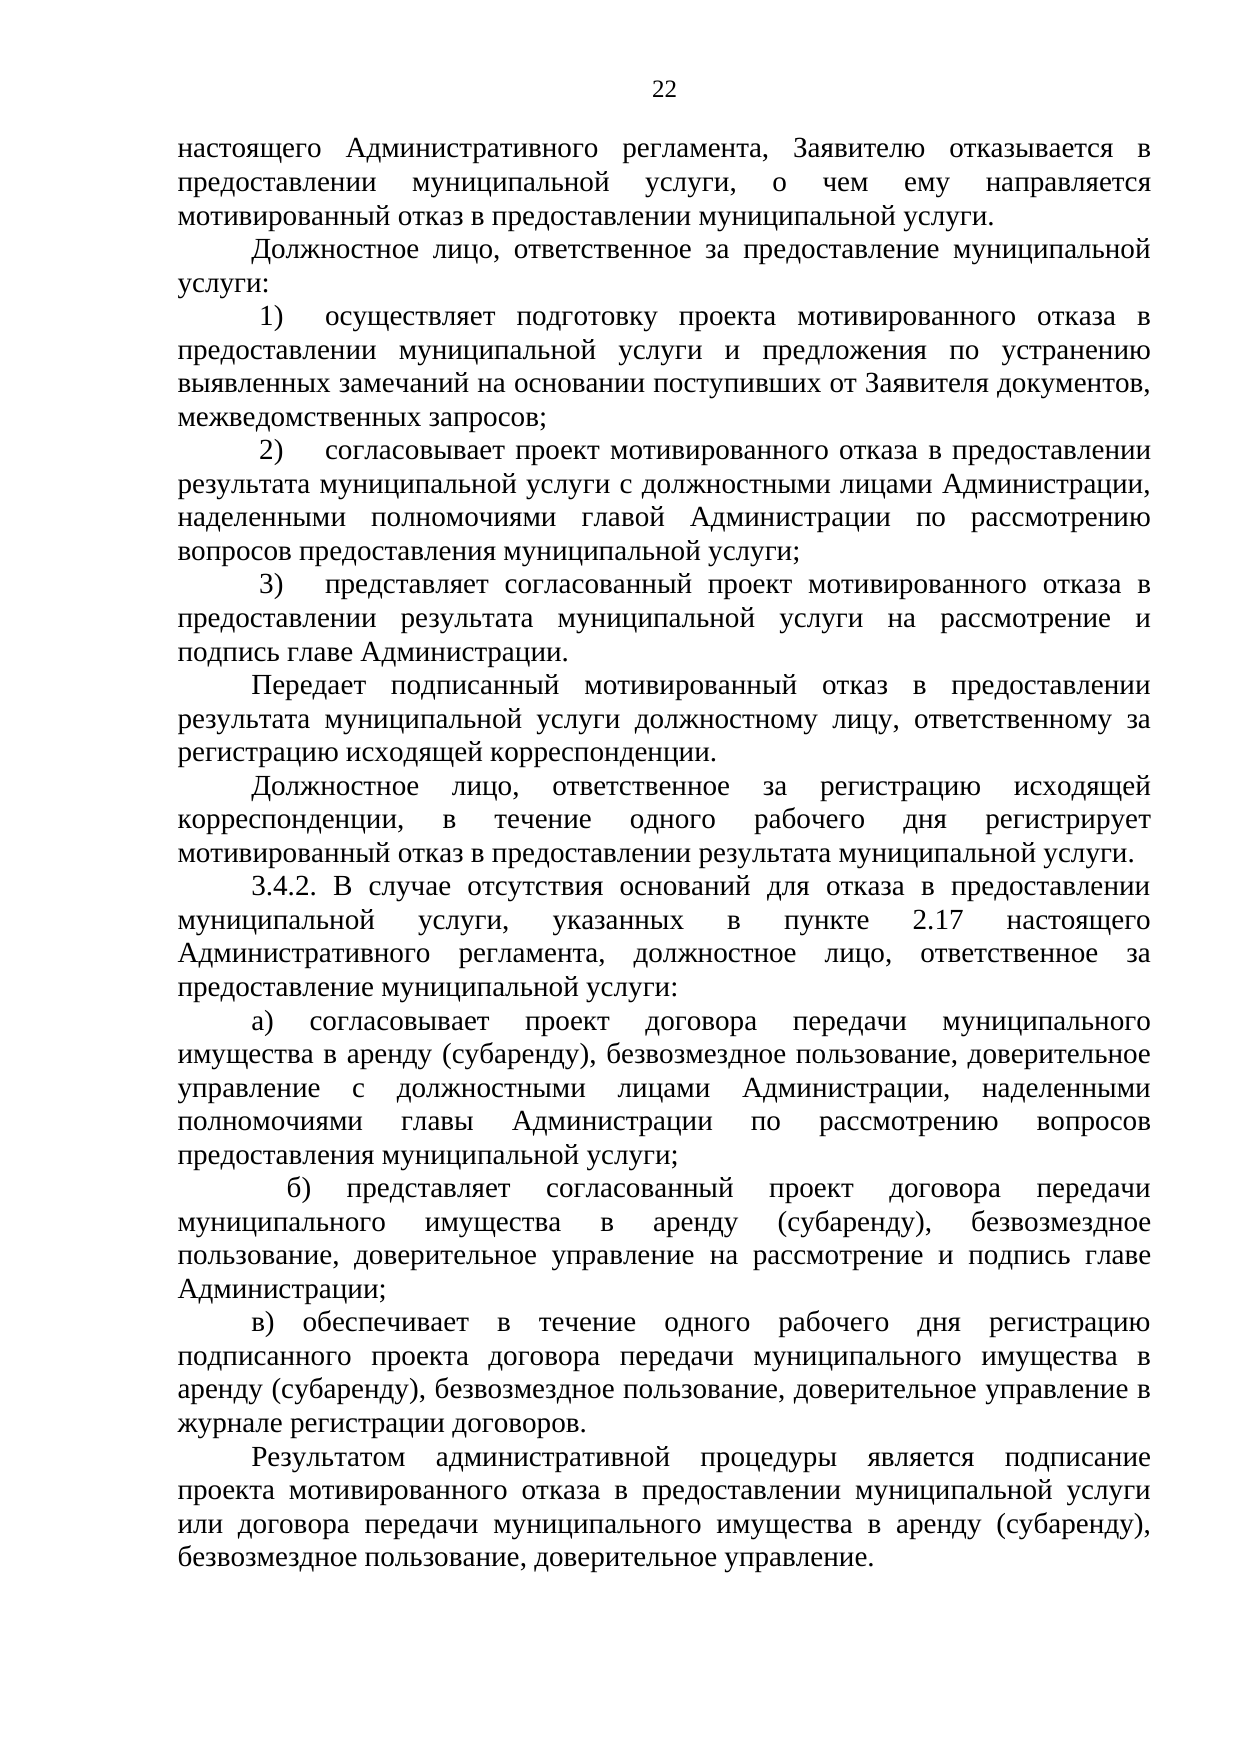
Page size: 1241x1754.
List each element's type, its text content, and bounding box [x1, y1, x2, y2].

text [177, 131, 1152, 231]
text 3.4.2. В случае отсутствия оснований для отказа в предоставлении муниципальной услуги, указанных в пункте 2.17 настоящего Административного регламента, должностное лицо, ответственное за предоставление муниципальной услуги: [177, 868, 1152, 1003]
text в) обеспечивает в течение одного рабочего дня регистрацию подписанного проекта договора передачи муниципального имущества в аренду (субаренду), безвозмездное пользование, доверительное управление в журнале регистрации договоров. [177, 1304, 1152, 1439]
text Должностное лицо, ответственное за регистрацию исходящей корреспонденции, в течение одного рабочего дня регистрирует мотивированный отказ в предоставлении результата муниципальной услуги. [177, 768, 1152, 868]
text б) представляет согласованный проект договора передачи муниципального имущества в аренду (субаренду), безвозмездное пользование, доверительное управление на рассмотрение и подпись главе Администрации; [177, 1170, 1152, 1304]
text Результатом административной процедуры является подписание проекта мотивированного отказа в предоставлении муниципальной услуги или договора передачи муниципального имущества в аренду (субаренду), безвозмездное пользование, доверительное управление. [177, 1439, 1152, 1573]
list представляет согласованный проект мотивированного отказа в предоставлении результата муниципальной услуги на рассмотрение и подпись главе Администрации. [177, 567, 1152, 667]
text Должностное лицо, ответственное за предоставление муниципальной услуги: [177, 231, 1152, 298]
list осуществляет подготовку проекта мотивированного отказа в предоставлении муниципальной услуги и предложения по устранению выявленных замечаний на основании поступивших от Заявителя документов, межведомственных запросов; [177, 298, 1152, 432]
text а) согласовывает проект договора передачи муниципального имущества в аренду (субаренду), безвозмездное пользование, доверительное управление с должностными лицами Администрации, наделенными полномочиями главы Администрации по рассмотрению вопросов предоставления муниципальной услуги; [177, 1003, 1152, 1170]
text Передает подписанный мотивированный отказ в предоставлении результата муниципальной услуги должностному лицу, ответственному за регистрацию исходящей корреспонденции. [177, 667, 1152, 768]
list согласовывает проект мотивированного отказа в предоставлении результата муниципальной услуги с должностными лицами Администрации, наделенными полномочиями главой Администрации по рассмотрению вопросов предоставления муниципальной услуги; [177, 432, 1152, 567]
